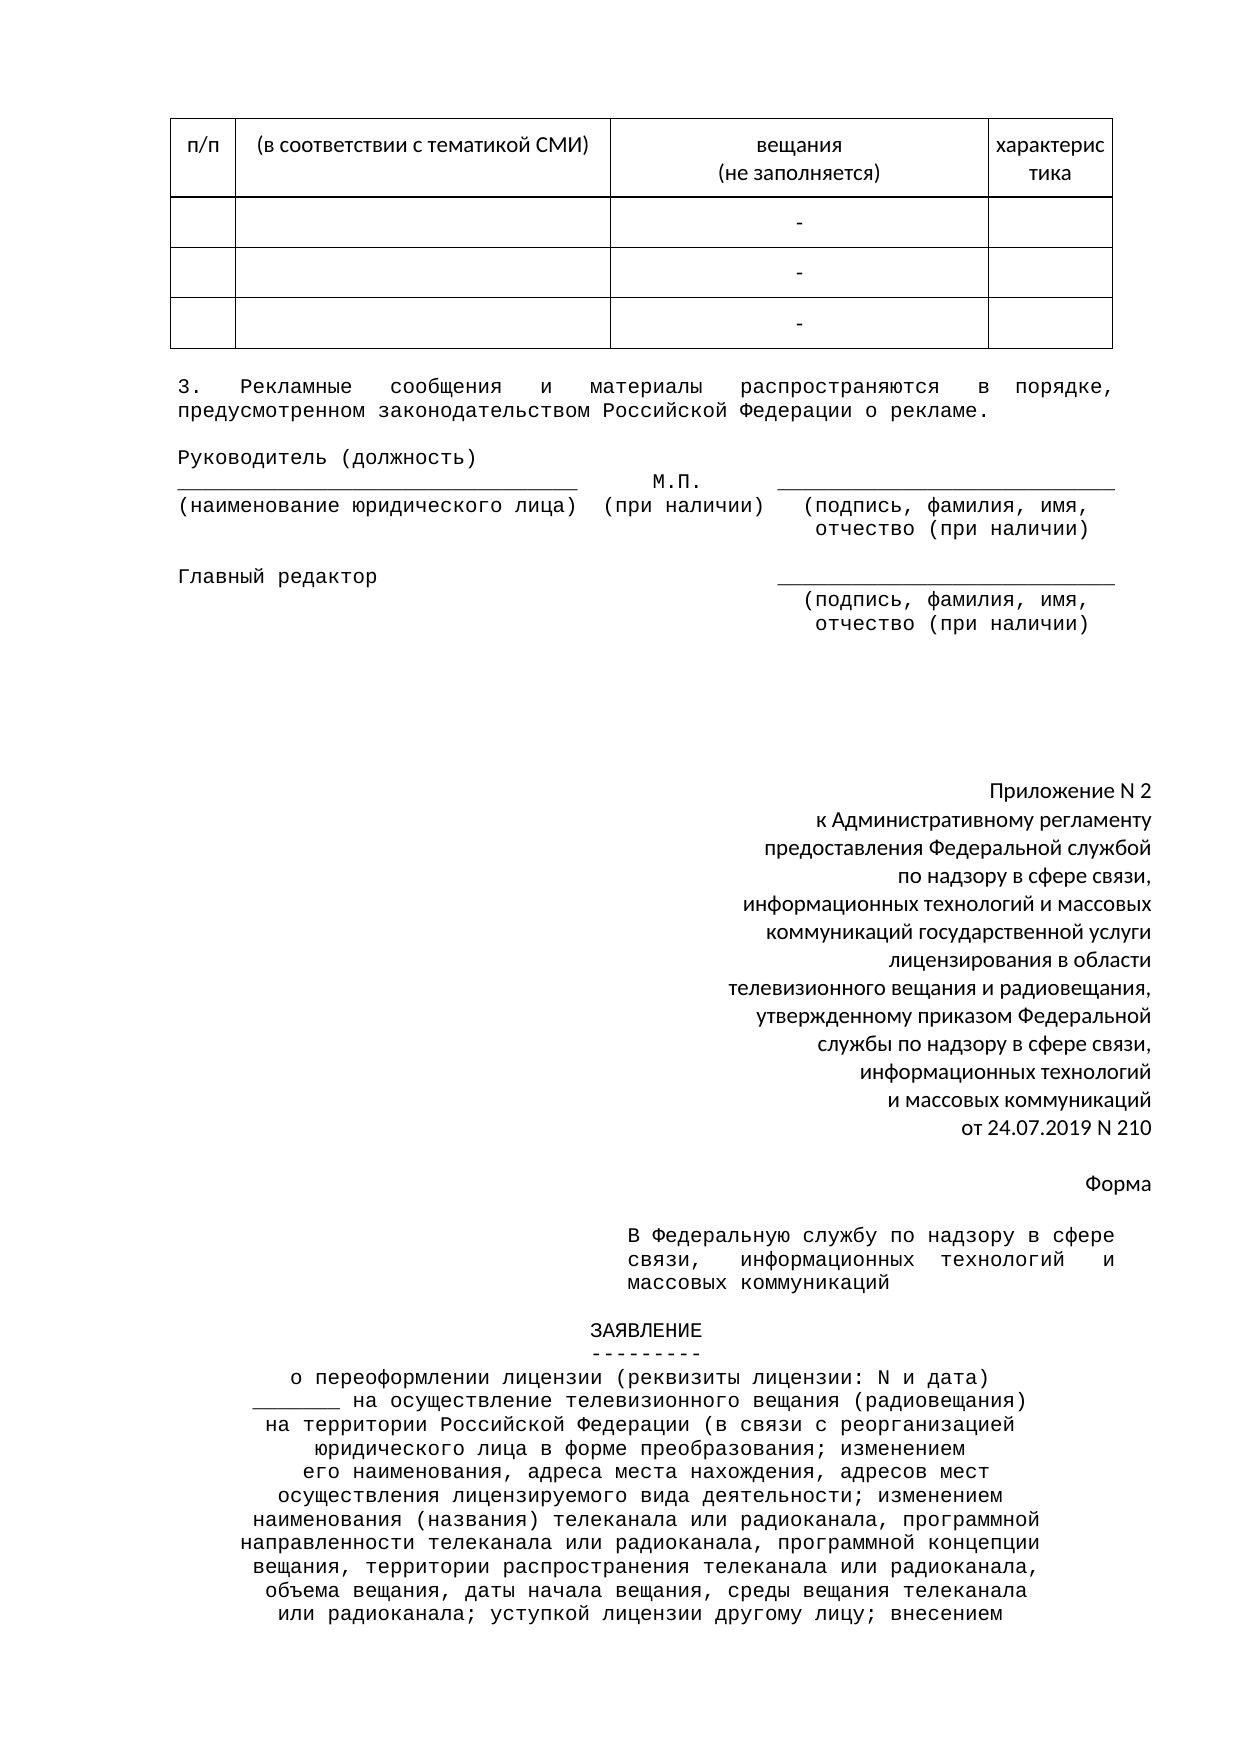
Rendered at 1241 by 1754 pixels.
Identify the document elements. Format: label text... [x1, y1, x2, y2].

table_cell [236, 248, 610, 297]
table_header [236, 119, 610, 196]
text ЗАЯВЛЕНИЕ [177, 1319, 1152, 1343]
text информационных технологий [177, 1057, 1152, 1085]
text или радиоканала; уступкой лицензии другому лицу; внесением [177, 1603, 1152, 1627]
table_cell - [611, 298, 988, 347]
text по надзору в сфере связи, [177, 861, 1152, 889]
table_cell [989, 248, 1112, 297]
text его наименования, адреса места нахождения, адресов мест [177, 1461, 1152, 1485]
text и массовых коммуникаций [177, 1085, 1152, 1113]
text Форма [177, 1169, 1152, 1197]
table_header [611, 119, 988, 196]
text В Федеральную службу по надзору в сфере [177, 1225, 1152, 1249]
text отчество (при наличии) [177, 518, 1152, 542]
text (наименование юридического лица) (при наличии) (подпись, фамилия, имя, [177, 495, 1152, 518]
text 3. Рекламные сообщения и материалы распространяются в порядке, [177, 376, 1152, 400]
text --------- [177, 1343, 1152, 1367]
table_cell - [611, 198, 988, 247]
text (подпись, фамилия, имя, [177, 589, 1152, 613]
text лицензирования в области [177, 945, 1152, 973]
text наименования (названия) телеканала или радиоканала, программной [177, 1509, 1152, 1532]
text ________________________________ М.П. ___________________________ [177, 471, 1152, 495]
text Главный редактор ___________________________ [177, 566, 1152, 589]
text Руководитель (должность) [177, 447, 1152, 471]
table_header N п/п [171, 119, 235, 196]
text массовых коммуникаций [177, 1272, 1152, 1296]
text осуществления лицензируемого вида деятельности; изменением [177, 1485, 1152, 1509]
text связи, информационных технологий и [177, 1249, 1152, 1272]
table_cell [171, 198, 235, 247]
table_cell [171, 248, 235, 297]
text информационных технологий и массовых [177, 889, 1152, 917]
text вещания, территории распространения телеканала или радиоканала, [177, 1556, 1152, 1580]
table_cell [989, 298, 1112, 347]
text отчество (при наличии) [177, 613, 1152, 637]
table_cell [171, 298, 235, 347]
table_cell [236, 298, 610, 347]
text объема вещания, даты начала вещания, среды вещания телеканала [177, 1580, 1152, 1603]
text предусмотренном законодательством Российской Федерации о рекламе. [177, 400, 1152, 424]
text службы по надзору в сфере связи, [177, 1029, 1152, 1057]
table_cell [989, 198, 1112, 247]
table_cell - [611, 248, 988, 297]
text на территории Российской Федерации (в связи с реорганизацией [177, 1414, 1152, 1438]
text коммуникаций государственной услуги [177, 917, 1152, 945]
text направленности телеканала или радиоканала, программной концепции [177, 1532, 1152, 1556]
text Приложение N 2 [177, 777, 1152, 805]
text _______ на осуществление телевизионного вещания (радиовещания) [177, 1391, 1152, 1414]
text телевизионного вещания и радиовещания, [177, 973, 1152, 1001]
text о переоформлении лицензии (реквизиты лицензии: N и дата) [177, 1367, 1152, 1391]
text от 24.07.2019 N 210 [177, 1113, 1152, 1141]
text предоставления Федеральной службой [177, 833, 1152, 861]
table_cell [236, 198, 610, 247]
text утвержденному приказом Федеральной [177, 1001, 1152, 1029]
text к Административному регламенту [177, 805, 1152, 833]
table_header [989, 119, 1112, 196]
text юридического лица в форме преобразования; изменением [177, 1438, 1152, 1461]
